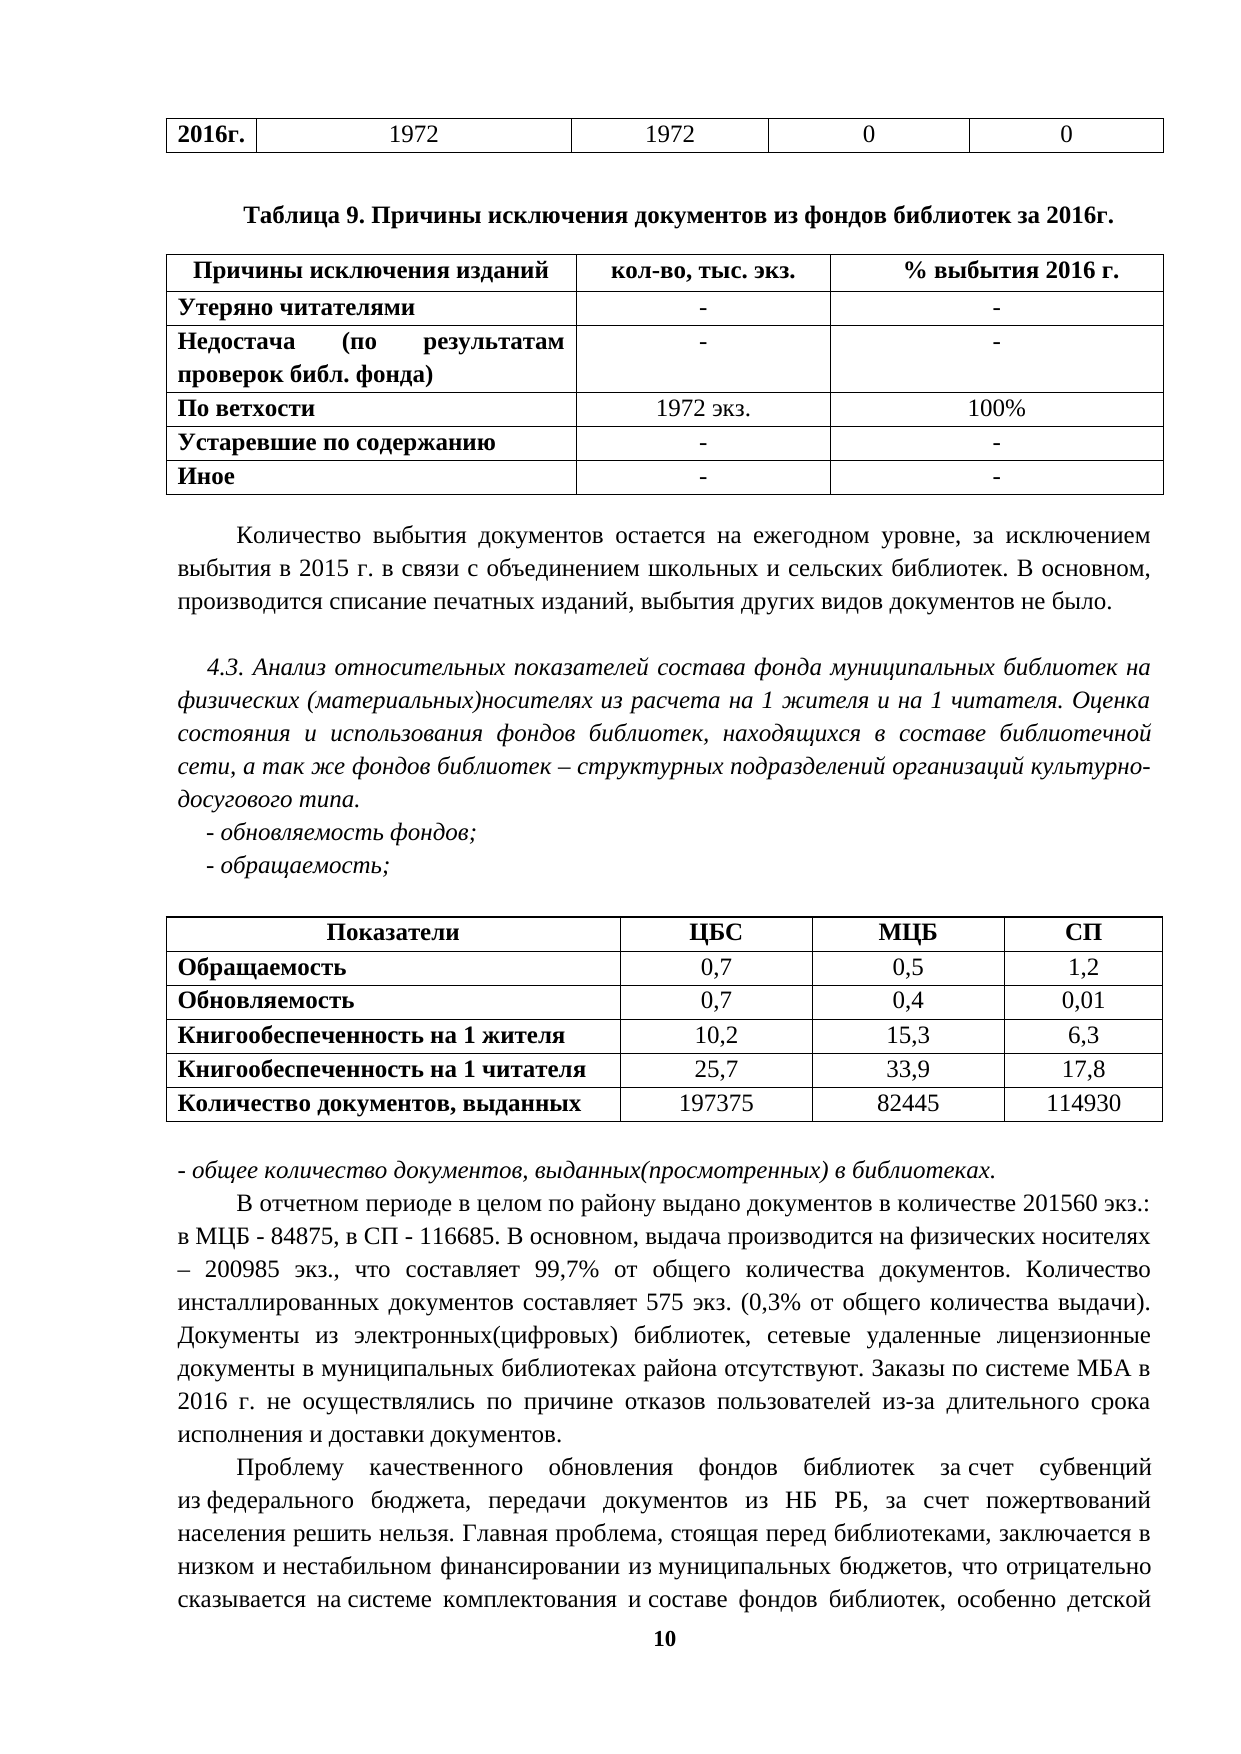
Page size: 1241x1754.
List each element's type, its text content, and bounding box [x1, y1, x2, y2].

table_header МЦБ [813, 918, 1004, 951]
table_cell 0,01 [1005, 986, 1162, 1019]
table_cell 2016г. [167, 119, 256, 152]
table_header ЦБС [621, 918, 812, 951]
table_header Показатели [167, 918, 620, 951]
table_cell Обращаемость [167, 952, 620, 984]
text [177, 1452, 1152, 1613]
table_cell 0,4 [813, 986, 1004, 1019]
table_cell 0 [769, 119, 969, 152]
table_cell 197375 [621, 1088, 812, 1121]
table_cell 1972 экз. [577, 393, 830, 426]
table_cell Утеряно читателями [167, 292, 576, 325]
text Таблица 9. Причины исключения документов из фондов библиотек за 2016г. [177, 204, 1152, 229]
table_cell 82445 [813, 1088, 1004, 1121]
table_cell 0,7 [621, 986, 812, 1019]
text В отчетном периоде в целом по району выдано документов в количестве 201560 экз.: в МЦБ - 84875, в СП - 116685. В основном, выдача производится на физических носителях – 200985 экз., что составляет 99,7% от общего количества документов. Количество инсталлированных документов составляет 575 экз. (0,3% от общего количества выдачи). Документы из электронных(цифровых) библиотек, сетевые удаленные лицензионные документы в муниципальных библиотеках района отсутствуют. Заказы по системе МБА в 2016 г. не осуществлялись по причине отказов пользователей из-за длительного срока исполнения и доставки документов. [177, 1188, 1152, 1448]
text - общее количество документов, выданных(просмотренных) в библиотеках. [177, 1155, 1152, 1184]
table_cell 0 [970, 119, 1163, 152]
table_cell - [831, 427, 1163, 460]
table_cell - [831, 292, 1163, 325]
table_cell Иное [167, 461, 576, 494]
table_cell - [577, 292, 830, 325]
table_cell 0,5 [813, 952, 1004, 984]
table_cell 17,8 [1005, 1054, 1162, 1087]
table_header % выбытия 2016 г. [831, 255, 1163, 291]
table_cell 6,3 [1005, 1020, 1162, 1053]
table_cell По ветхости [167, 393, 576, 426]
text Количество выбытия документов остается на ежегодном уровне, за исключением выбытия в 2015 г. в связи с объединением школьных и сельских библиотек. В основном, производится списание печатных изданий, выбытия других видов документов не было. [177, 520, 1152, 615]
table_cell 25,7 [621, 1054, 812, 1087]
table_cell 1972 [572, 119, 768, 152]
table_cell 1,2 [1005, 952, 1162, 984]
table_cell Недостача (по результатам проверок библ. фонда) [167, 326, 576, 392]
table_header Причины исключения изданий [167, 255, 576, 291]
table_cell Книгообеспеченность на 1 читателя [167, 1054, 620, 1087]
text - обращаемость; [177, 850, 1152, 879]
table_cell - [831, 461, 1163, 494]
table_cell - [831, 326, 1163, 392]
table_cell 15,3 [813, 1020, 1004, 1053]
table_cell - [577, 326, 830, 392]
table_header СП [1005, 918, 1162, 951]
table_cell 1972 [257, 119, 571, 152]
text 4.3. Анализ относительных показателей состава фонда муниципальных библиотек на физических (материальных)носителях из расчета на 1 жителя и на 1 читателя. Оценка состояния и использования фондов библиотек, находящихся в составе библиотечной сети, а так же фондов библиотек – структурных подразделений организаций культурно-досугового типа. [177, 652, 1152, 813]
table_cell - [577, 427, 830, 460]
table_cell 10,2 [621, 1020, 812, 1053]
table_cell 114930 [1005, 1088, 1162, 1121]
text - обновляемость фондов; [177, 817, 1152, 846]
table_cell Количество документов, выданных [167, 1088, 620, 1121]
table_cell Книгообеспеченность на 1 жителя [167, 1020, 620, 1053]
table_cell Обновляемость [167, 986, 620, 1019]
table_cell 100% [831, 393, 1163, 426]
table_cell Устаревшие по содержанию [167, 427, 576, 460]
table_header кол-во, тыс. экз. [577, 255, 830, 291]
table_cell 33,9 [813, 1054, 1004, 1087]
table_cell - [577, 461, 830, 494]
table_cell 0,7 [621, 952, 812, 984]
